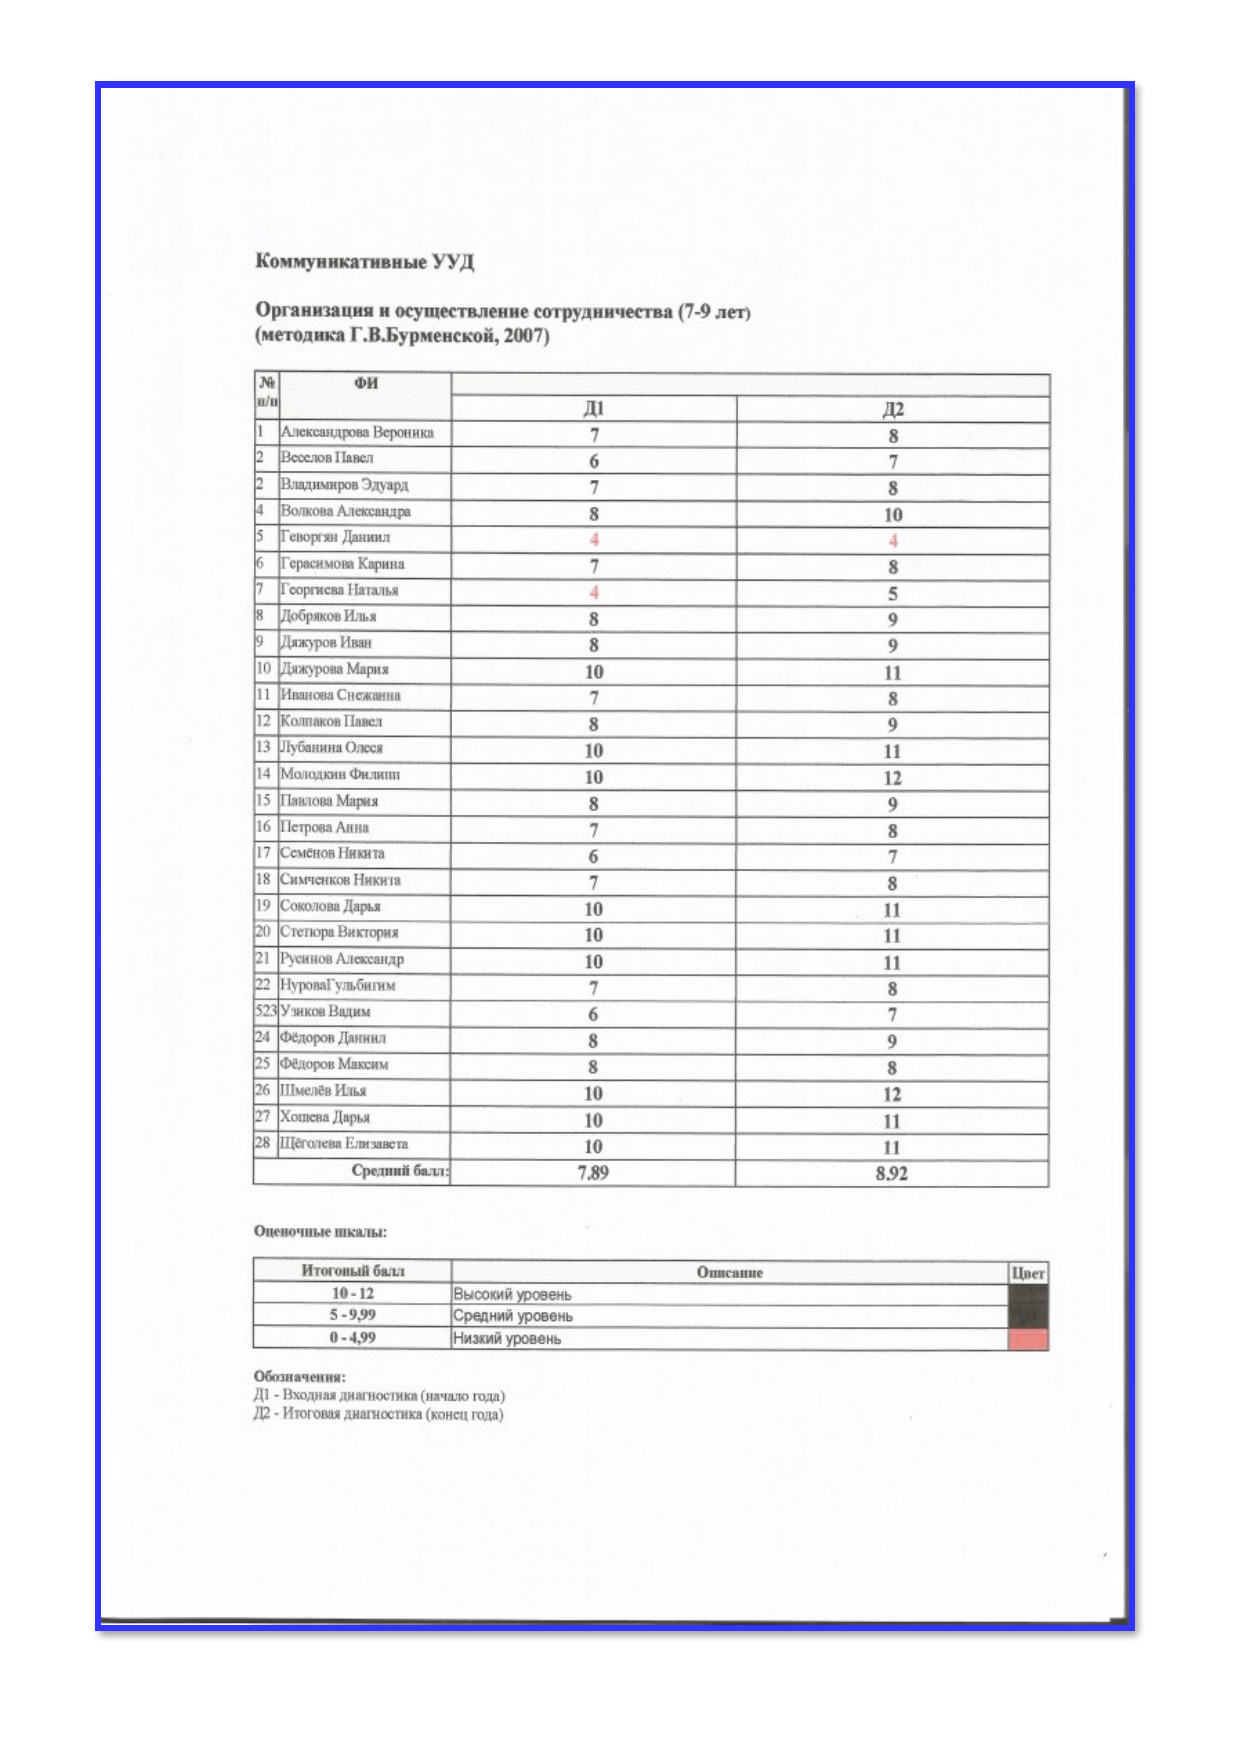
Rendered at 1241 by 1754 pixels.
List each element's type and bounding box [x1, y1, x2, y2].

picture [101, 88, 1129, 1625]
